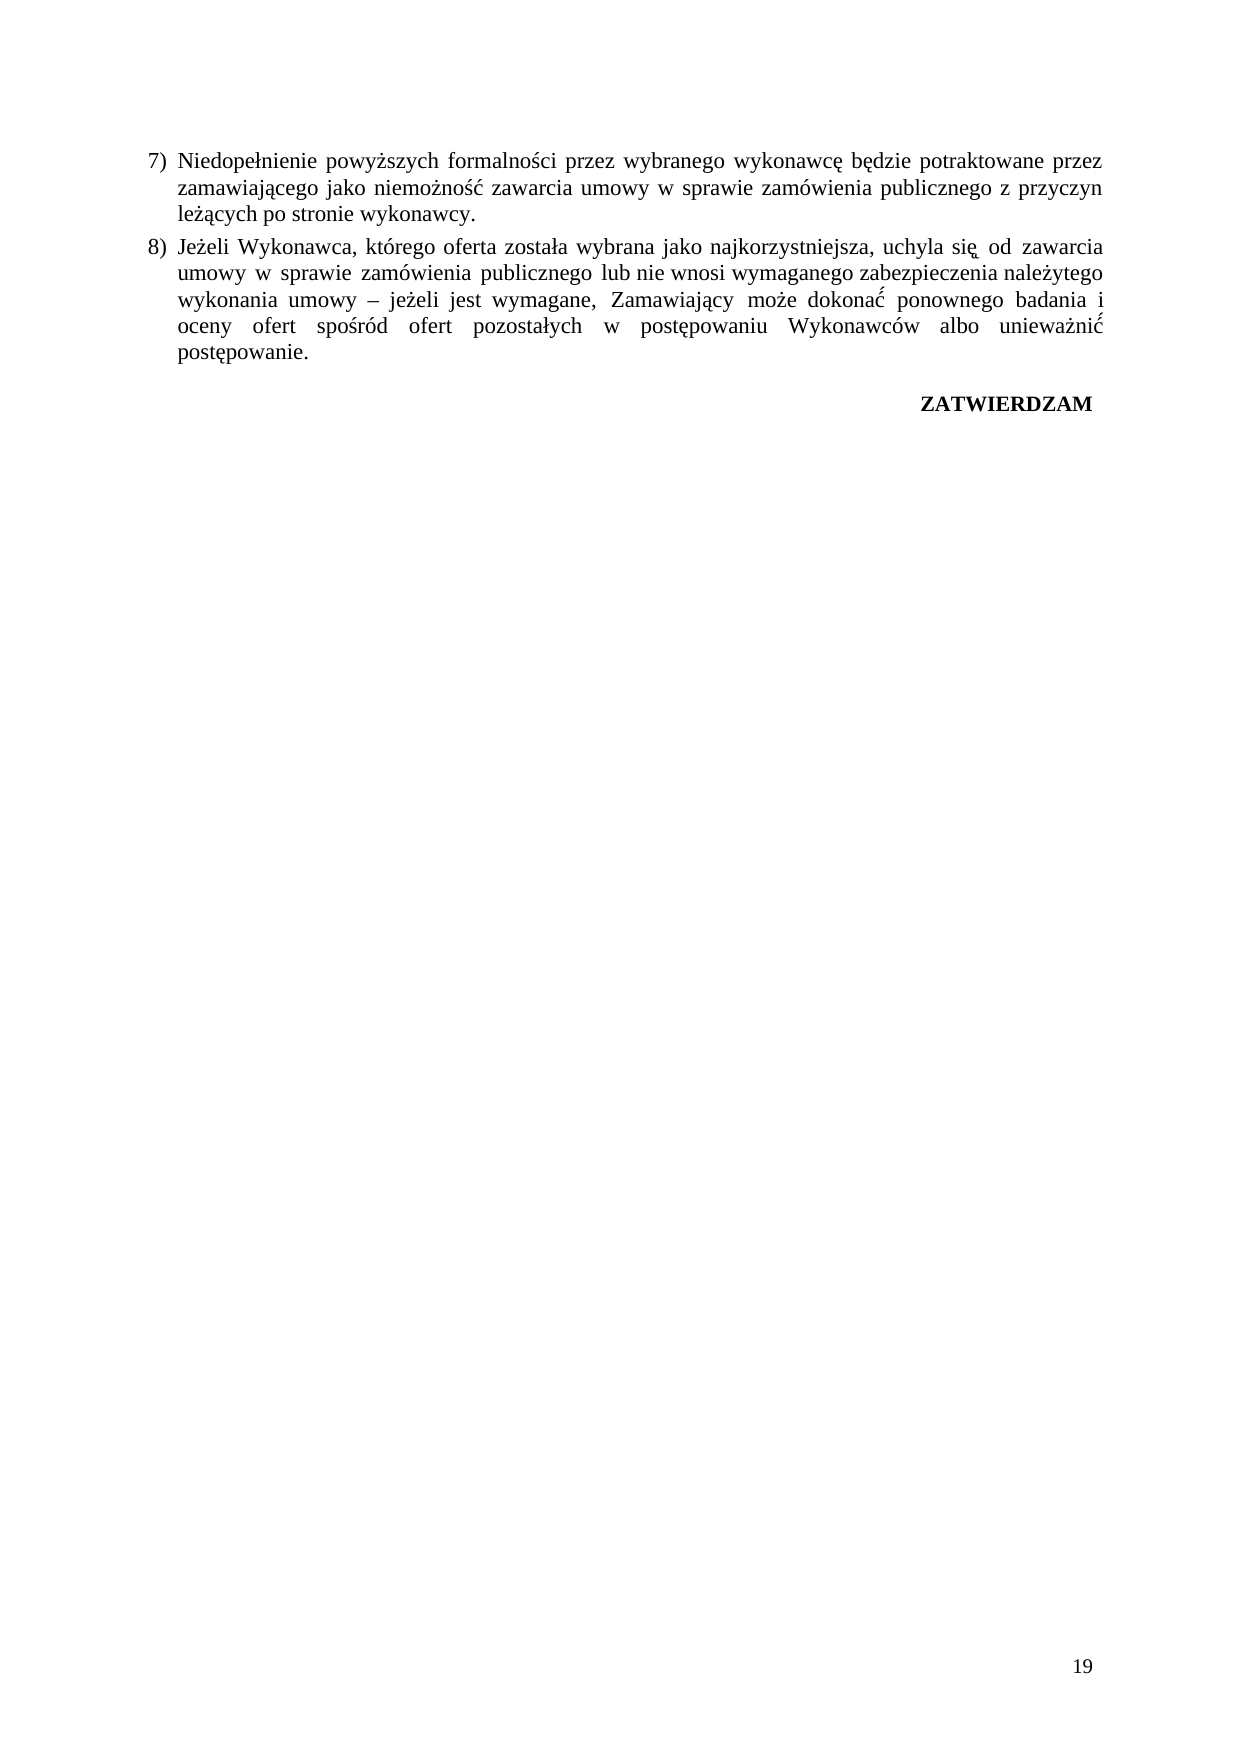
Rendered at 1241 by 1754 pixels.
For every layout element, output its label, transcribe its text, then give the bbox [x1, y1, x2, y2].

list Jeżeli Wykonawca, którego oferta została wybrana jako najkorzystniejsza, uchyla się̨ od zawarcia umowy w sprawie zamówienia publicznego lub nie wnosi wymaganego zabezpieczenia należytego wykonania umowy – jeżeli jest wymagane, Zamawiający może dokonać́ ponownego badania i oceny ofert spośród ofert pozostałych w postępowaniu Wykonawców albo unieważnić́ postępowanie. [148, 233, 1104, 365]
text ZATWIERDZAM [148, 391, 1093, 416]
list Niedopełnienie powyższych formalności przez wybranego wykonawcę będzie potraktowane przez zamawiającego jako niemożność zawarcia umowy w sprawie zamówienia publicznego z przyczyn leżących po stronie wykonawcy. [148, 148, 1104, 227]
